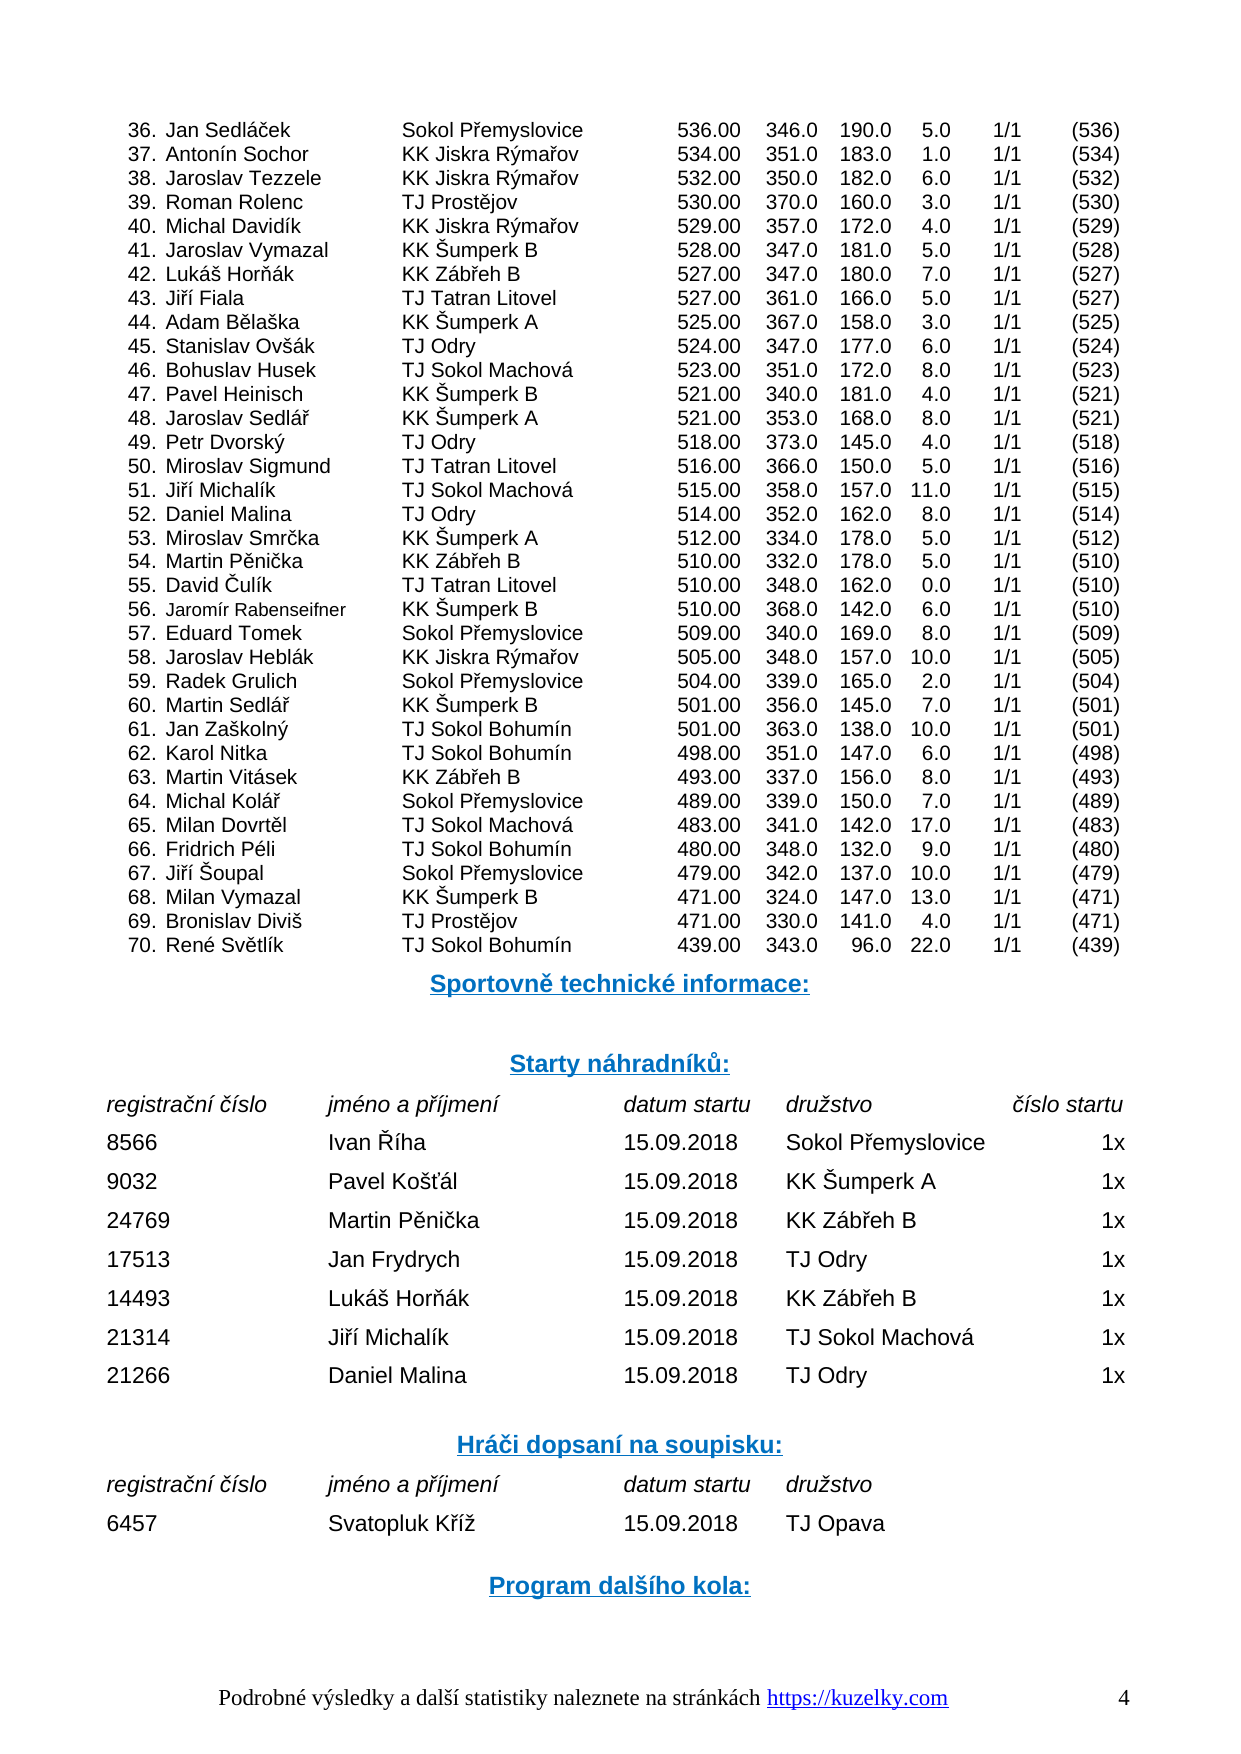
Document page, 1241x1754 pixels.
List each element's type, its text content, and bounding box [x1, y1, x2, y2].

text 42. Lukáš Horňák KK Zábřeh B 527.00 347.0 180.0 7.0 1/1 (527) [106, 262, 1134, 286]
text 61. Jan Zaškolný TJ Sokol Bohumín 501.00 363.0 138.0 10.0 1/1 (501) [106, 717, 1134, 741]
text 24769 Martin Pěnička 15.09.2018 KK Zábřeh B 1x [106, 1207, 1134, 1233]
text 6457 Svatopluk Kříž 15.09.2018 TJ Opava [106, 1510, 1134, 1537]
text 17513 Jan Frydrych 15.09.2018 TJ Odry 1x [106, 1246, 1134, 1272]
text 36. Jan Sedláček Sokol Přemyslovice 536.00 346.0 190.0 5.0 1/1 (536) [106, 118, 1134, 142]
text 48. Jaroslav Sedlář KK Šumperk A 521.00 353.0 168.0 8.0 1/1 (521) [106, 406, 1134, 429]
text 58. Jaroslav Heblák KK Jiskra Rýmařov 505.00 348.0 157.0 10.0 1/1 (505) [106, 645, 1134, 669]
text 56. Jaromír Rabenseifner KK Šumperk B 510.00 368.0 142.0 6.0 1/1 (510) [106, 597, 1134, 621]
text 66. Fridrich Péli TJ Sokol Bohumín 480.00 348.0 132.0 9.0 1/1 (480) [106, 837, 1134, 861]
text 9032 Pavel Košťál 15.09.2018 KK Šumperk A 1x [106, 1168, 1134, 1194]
text 55. David Čulík TJ Tatran Litovel 510.00 348.0 162.0 0.0 1/1 (510) [106, 573, 1134, 597]
text 47. Pavel Heinisch KK Šumperk B 521.00 340.0 181.0 4.0 1/1 (521) [106, 382, 1134, 406]
text Starty náhradníků: [94, 1049, 1145, 1078]
text Program dalšího kola: [94, 1571, 1145, 1599]
text 46. Bohuslav Husek TJ Sokol Machová 523.00 351.0 172.0 8.0 1/1 (523) [106, 358, 1134, 382]
text 44. Adam Bělaška KK Šumperk A 525.00 367.0 158.0 3.0 1/1 (525) [106, 310, 1134, 334]
text 54. Martin Pěnička KK Zábřeh B 510.00 332.0 178.0 5.0 1/1 (510) [106, 549, 1134, 573]
text 67. Jiří Šoupal Sokol Přemyslovice 479.00 342.0 137.0 10.0 1/1 (479) [106, 861, 1134, 885]
text 50. Miroslav Sigmund TJ Tatran Litovel 516.00 366.0 150.0 5.0 1/1 (516) [106, 453, 1134, 477]
text registrační číslo jméno a příjmení datum startu družstvo [106, 1471, 1134, 1498]
text 39. Roman Rolenc TJ Prostějov 530.00 370.0 160.0 3.0 1/1 (530) [106, 190, 1134, 214]
text 21266 Daniel Malina 15.09.2018 TJ Odry 1x [106, 1362, 1134, 1389]
text 53. Miroslav Smrčka KK Šumperk A 512.00 334.0 178.0 5.0 1/1 (512) [106, 525, 1134, 549]
text 40. Michal Davidík KK Jiskra Rýmařov 529.00 357.0 172.0 4.0 1/1 (529) [106, 214, 1134, 238]
text 65. Milan Dovrtěl TJ Sokol Machová 483.00 341.0 142.0 17.0 1/1 (483) [106, 813, 1134, 837]
text Sportovně technické informace: [94, 969, 1145, 998]
text 62. Karol Nitka TJ Sokol Bohumín 498.00 351.0 147.0 6.0 1/1 (498) [106, 741, 1134, 765]
text 64. Michal Kolář Sokol Přemyslovice 489.00 339.0 150.0 7.0 1/1 (489) [106, 789, 1134, 813]
text 69. Bronislav Diviš TJ Prostějov 471.00 330.0 141.0 4.0 1/1 (471) [106, 909, 1134, 933]
text 41. Jaroslav Vymazal KK Šumperk B 528.00 347.0 181.0 5.0 1/1 (528) [106, 238, 1134, 262]
text 49. Petr Dvorský TJ Odry 518.00 373.0 145.0 4.0 1/1 (518) [106, 429, 1134, 453]
text 45. Stanislav Ovšák TJ Odry 524.00 347.0 177.0 6.0 1/1 (524) [106, 334, 1134, 358]
text 14493 Lukáš Horňák 15.09.2018 KK Zábřeh B 1x [106, 1285, 1134, 1311]
text 37. Antonín Sochor KK Jiskra Rýmařov 534.00 351.0 183.0 1.0 1/1 (534) [106, 142, 1134, 166]
text registrační číslo jméno a příjmení datum startu družstvo číslo startu [106, 1091, 1134, 1117]
text 70. René Světlík TJ Sokol Bohumín 439.00 343.0 96.0 22.0 1/1 (439) [106, 933, 1134, 957]
text 43. Jiří Fiala TJ Tatran Litovel 527.00 361.0 166.0 5.0 1/1 (527) [106, 286, 1134, 310]
text 68. Milan Vymazal KK Šumperk B 471.00 324.0 147.0 13.0 1/1 (471) [106, 885, 1134, 909]
text 59. Radek Grulich Sokol Přemyslovice 504.00 339.0 165.0 2.0 1/1 (504) [106, 669, 1134, 693]
text 21314 Jiří Michalík 15.09.2018 TJ Sokol Machová 1x [106, 1324, 1134, 1350]
text 51. Jiří Michalík TJ Sokol Machová 515.00 358.0 157.0 11.0 1/1 (515) [106, 477, 1134, 501]
text 8566 Ivan Říha 15.09.2018 Sokol Přemyslovice 1x [106, 1129, 1134, 1156]
text Hráči dopsaní na soupisku: [94, 1401, 1145, 1459]
text 38. Jaroslav Tezzele KK Jiskra Rýmařov 532.00 350.0 182.0 6.0 1/1 (532) [106, 166, 1134, 190]
text 52. Daniel Malina TJ Odry 514.00 352.0 162.0 8.0 1/1 (514) [106, 501, 1134, 525]
text 63. Martin Vitásek KK Zábřeh B 493.00 337.0 156.0 8.0 1/1 (493) [106, 765, 1134, 789]
text 60. Martin Sedlář KK Šumperk B 501.00 356.0 145.0 7.0 1/1 (501) [106, 693, 1134, 717]
text 57. Eduard Tomek Sokol Přemyslovice 509.00 340.0 169.0 8.0 1/1 (509) [106, 621, 1134, 645]
